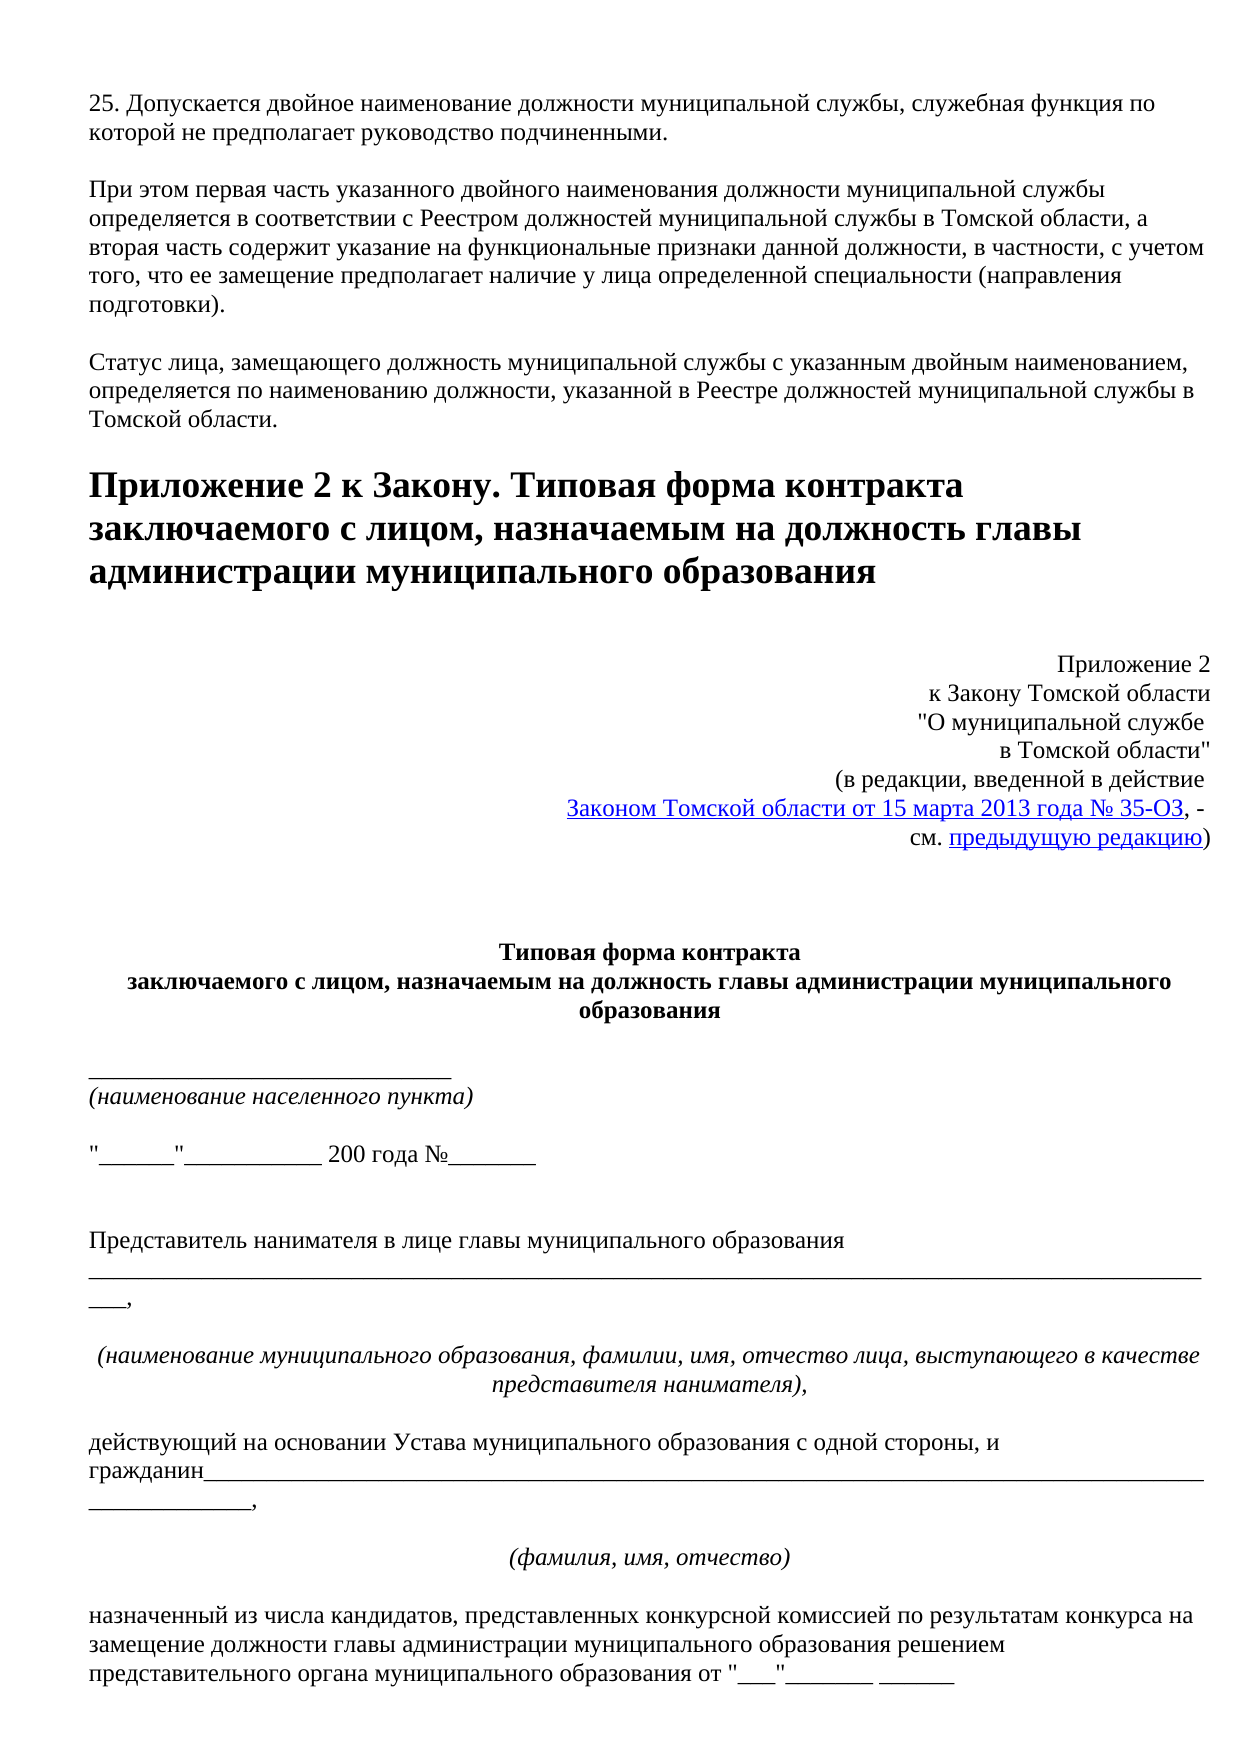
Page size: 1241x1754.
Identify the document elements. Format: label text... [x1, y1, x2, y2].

text Приложение 2 к Закону. Типовая форма контракта заключаемого с лицом, назначаемым на должность главы администрации муниципального образования [89, 462, 1211, 591]
text действующий на основании Устава муниципального образования с одной стороны, и гражданин_____________________________________________________________________________________________, [89, 1427, 1211, 1513]
text (фамилия, имя, отчество) [89, 1542, 1211, 1571]
text Представитель нанимателя в лице главы муниципального образования ____________________________________________________________________________________________, [89, 1225, 1211, 1311]
text _____________________________ (наименование населенного пункта) "______"___________ 200 года №_______ [89, 1053, 1211, 1196]
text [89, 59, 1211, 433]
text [89, 1600, 1211, 1686]
text (наименование муниципального образования, фамилии, имя, отчество лица, выступающего в качестве представителя нанимателя), [89, 1340, 1211, 1398]
text Типовая форма контракта заключаемого с лицом, назначаемым на должность главы администрации муниципального образования [89, 880, 1211, 1023]
text Приложение 2 к Закону Томской области "О муниципальной службе в Томской области" (в редакции, введенной в действие Законом Томской области от 15 марта 2013 года № 35-ОЗ, - см. предыдущую редакцию) [89, 621, 1211, 851]
